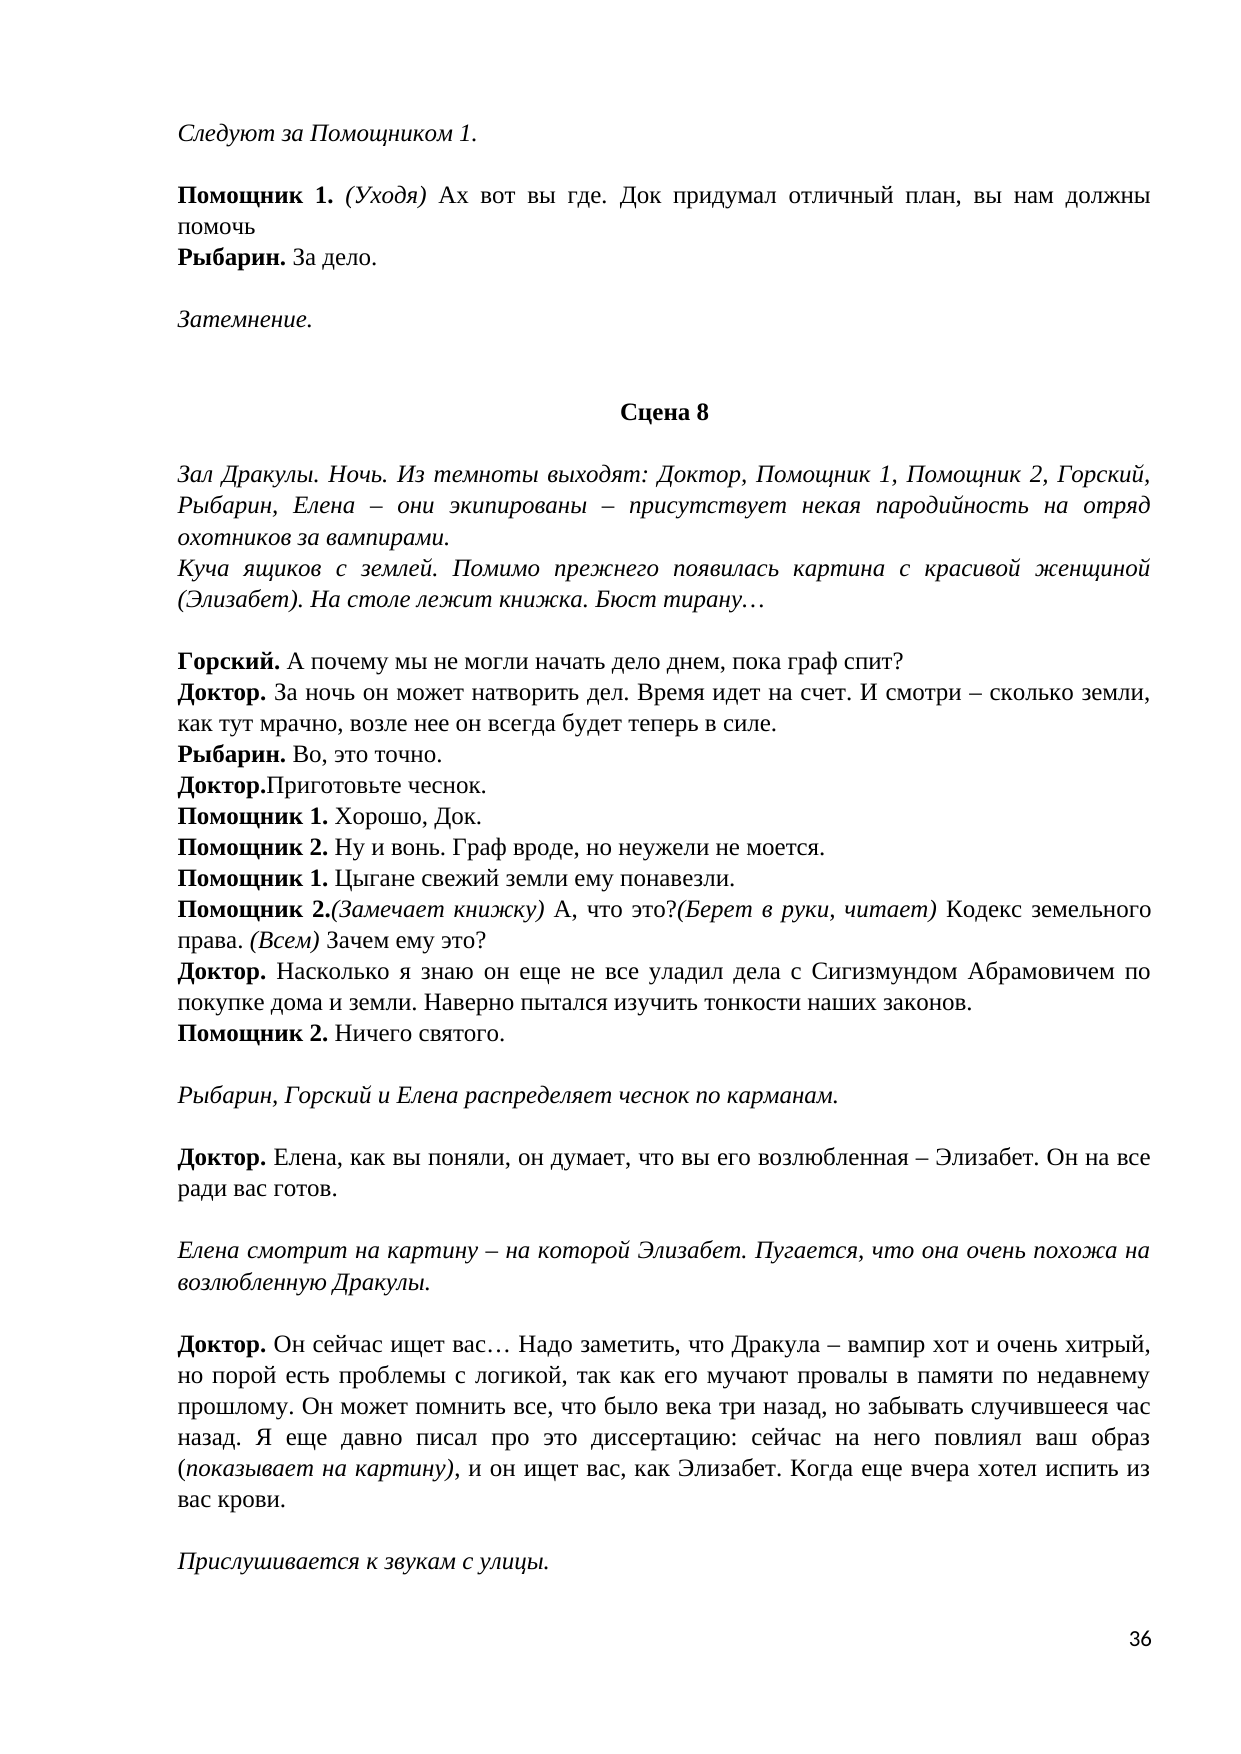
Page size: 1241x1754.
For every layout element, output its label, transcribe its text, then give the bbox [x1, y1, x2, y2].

text Помощник 1. Цыгане свежий земли ему понавезли. [177, 863, 1152, 892]
text Зал Дракулы. Ночь. Из темноты выходят: Доктор, Помощник 1, Помощник 2, Горский, Рыбарин, Елена – они экипированы – присутствует некая пародийность на отряд охотников за вампирами. [177, 459, 1152, 550]
text Рыбарин, Горский и Елена распределяет чеснок по карманам. [177, 1080, 1152, 1109]
text Затемнение. [177, 304, 1152, 333]
text Рыбарин. За дело. [177, 242, 1152, 271]
text Доктор. Он сейчас ищет вас… Надо заметить, что Дракула – вампир хот и очень хитрый, но порой есть проблемы с логикой, так как его мучают провалы в памяти по недавнему прошлому. Он может помнить все, что было века три назад, но забывать случившееся час назад. Я еще давно писал про это диссертацию: сейчас на него повлиял ваш образ (показывает на картину), и он ищет вас, как Элизабет. Когда еще вчера хотел испить из вас крови. [177, 1329, 1152, 1513]
text Доктор. За ночь он может натворить дел. Время идет на счет. И смотри – сколько земли, как тут мрачно, возле нее он всегда будет теперь в силе. [177, 677, 1152, 737]
text Помощник 1. (Уходя) Ах вот вы где. Док придумал отличный план, вы нам должны помочь [177, 180, 1152, 240]
text Куча ящиков с землей. Помимо прежнего появилась картина с красивой женщиной (Элизабет). На столе лежит книжка. Бюст тирану… [177, 553, 1152, 612]
text Рыбарин. Во, это точно. [177, 739, 1152, 768]
text Прислушивается к звукам с улицы. [177, 1546, 1152, 1575]
text Доктор.Приготовьте чеснок. [177, 770, 1152, 799]
text Елена смотрит на картину – на которой Элизабет. Пугается, что она очень похожа на возлюбленную Дракулы. [177, 1236, 1152, 1295]
text Помощник 2.(Замечает книжку) А, что это?(Берет в руки, читает) Кодекс земельного права. (Всем) Зачем ему это? [177, 894, 1152, 954]
text Сцена 8 [177, 397, 1152, 426]
text Помощник 2. Ну и вонь. Граф вроде, но неужели не моется. [177, 832, 1152, 861]
text Помощник 2. Ничего святого. [177, 1018, 1152, 1047]
text Доктор. Насколько я знаю он еще не все уладил дела с Сигизмундом Абрамовичем по покупке дома и земли. Наверно пытался изучить тонкости наших законов. [177, 956, 1152, 1016]
text Горский. А почему мы не могли начать дело днем, пока граф спит? [177, 646, 1152, 674]
text Помощник 1. Хорошо, Док. [177, 801, 1152, 830]
text Доктор. Елена, как вы поняли, он думает, что вы его возлюбленная – Элизабет. Он на все ради вас готов. [177, 1142, 1152, 1202]
text Следуют за Помощником 1. [177, 118, 1152, 147]
